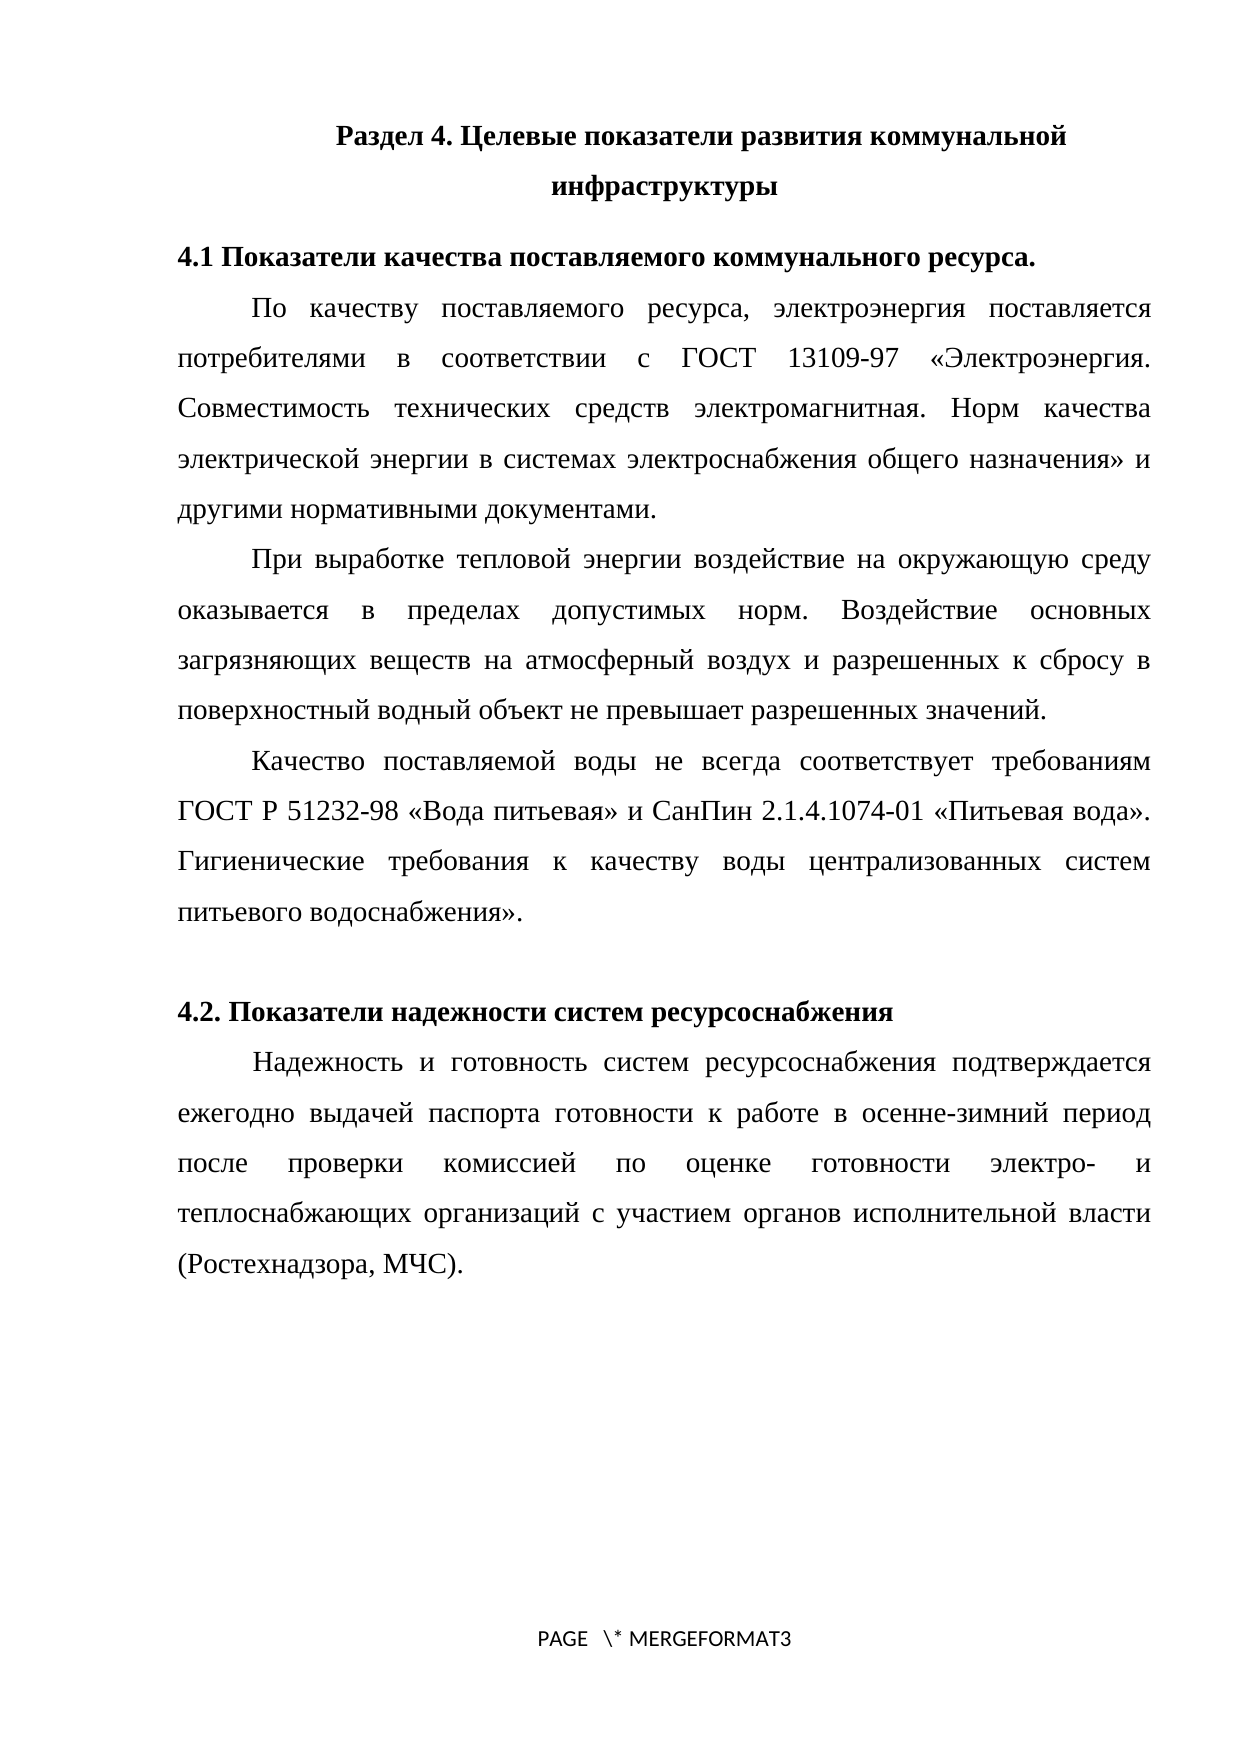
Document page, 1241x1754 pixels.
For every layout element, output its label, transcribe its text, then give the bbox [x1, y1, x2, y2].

text Качество поставляемой воды не всегда соответствует требованиям ГОСТ Р 51232-98 «Вода питьевая» и СанПин 2.1.4.1074-01 «Питьевая вода». Гигиенические требования к качеству воды централизованных систем питьевого водоснабжения». [177, 743, 1152, 927]
text Раздел 4. Целевые показатели развития коммунальной инфраструктуры [177, 118, 1152, 202]
text Надежность и готовность систем ресурсоснабжения подтверждается ежегодно выдачей паспорта готовности к работе в осенне-зимний период после проверки комиссией по оценке готовности электро- и теплоснабжающих организаций с участием органов исполнительной власти (Ростехнадзора, МЧС). [177, 1044, 1152, 1279]
text 4.2. Показатели надежности систем ресурсоснабжения [177, 994, 1152, 1028]
text 4.1 Показатели качества поставляемого коммунального ресурса. [177, 239, 1152, 273]
text По качеству поставляемого ресурса, электроэнергия поставляется потребителями в соответствии с ГОСТ 13109-97 «Электроэнергия. Совместимость технических средств электромагнитная. Норм качества электрической энергии в системах электроснабжения общего назначения» и другими нормативными документами. [177, 290, 1152, 525]
text При выработке тепловой энергии воздействие на окружающую среду оказывается в пределах допустимых норм. Воздействие основных загрязняющих веществ на атмосферный воздух и разрешенных к сбросу в поверхностный водный объект не превышает разрешенных значений. [177, 541, 1152, 726]
